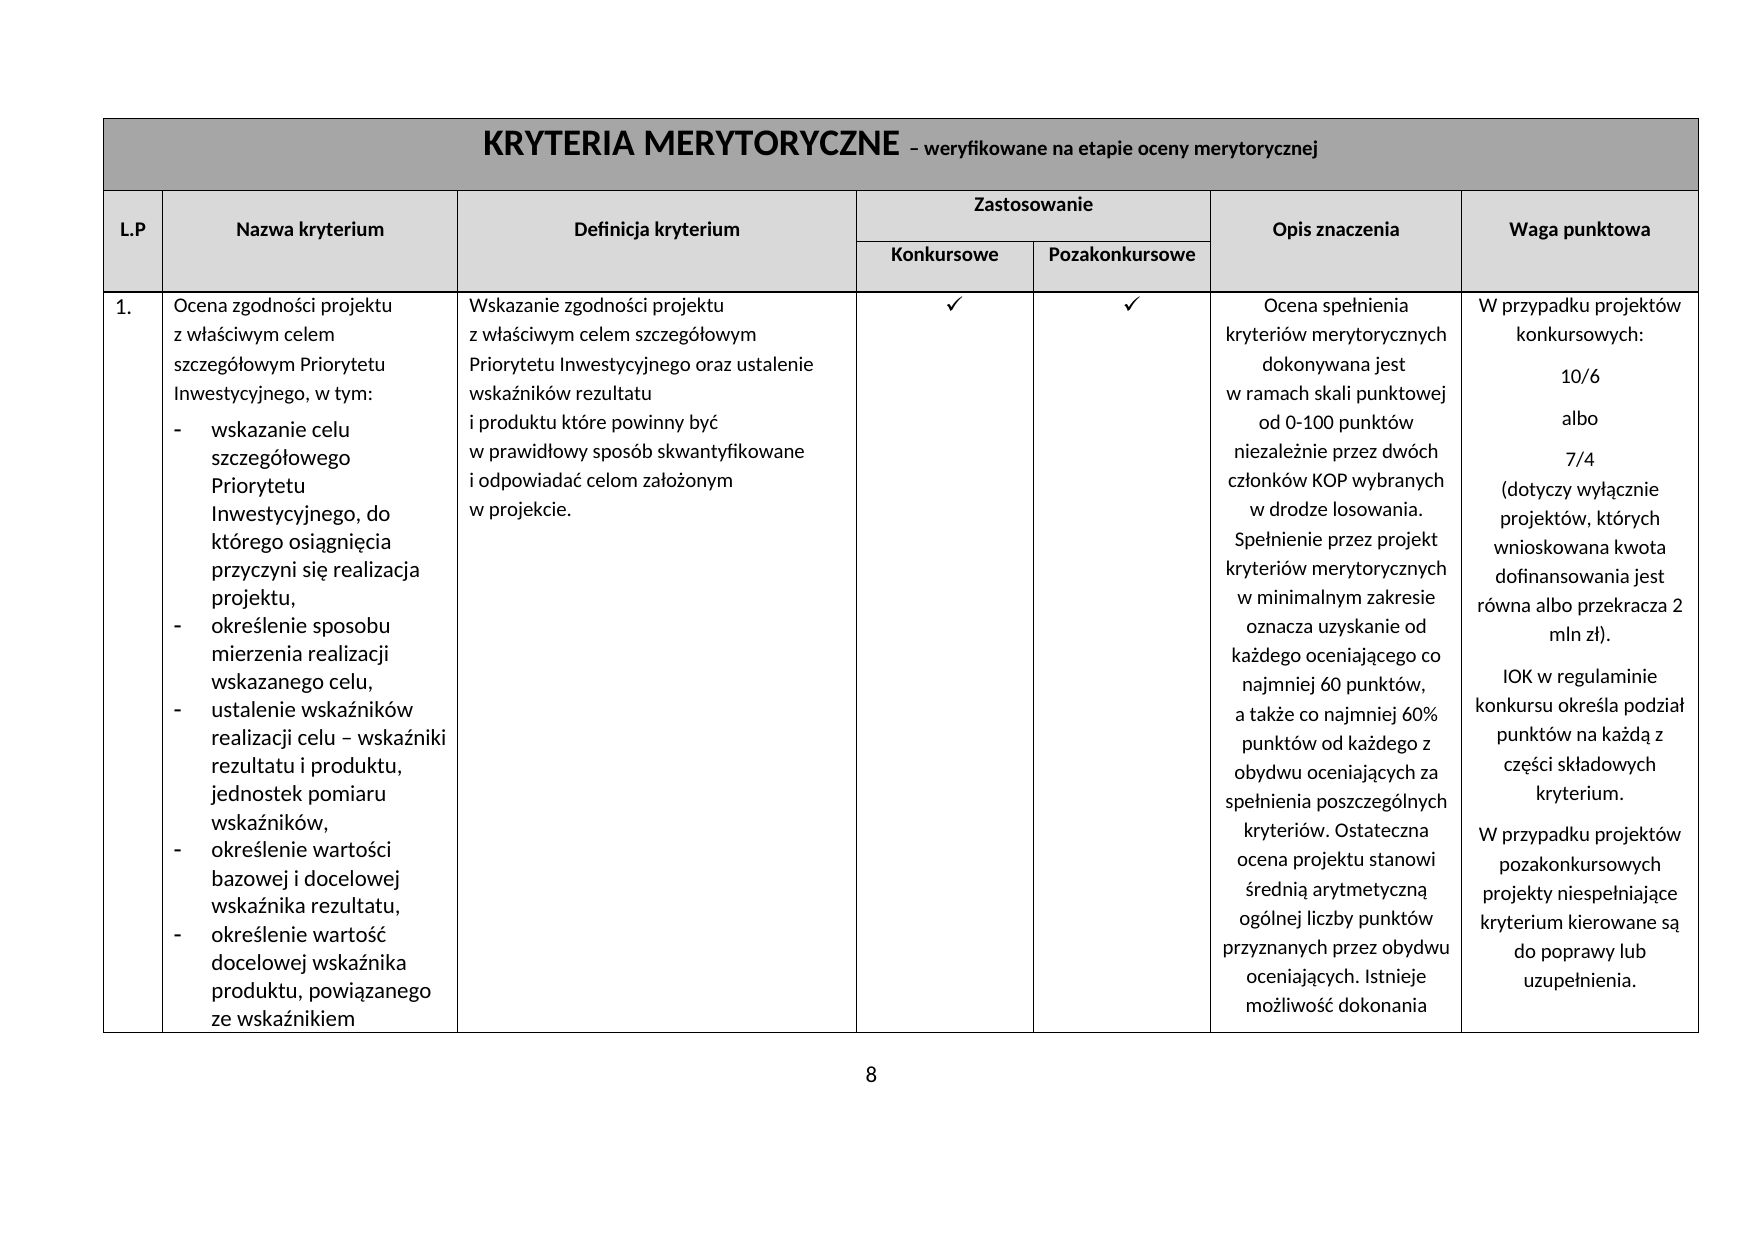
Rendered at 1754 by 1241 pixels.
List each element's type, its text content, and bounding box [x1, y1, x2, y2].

table_cell Definicja kryterium [458, 191, 856, 291]
table_cell Konkursowe [857, 242, 1033, 291]
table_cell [163, 293, 457, 1032]
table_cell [1211, 293, 1461, 1032]
table_cell [1034, 293, 1210, 1032]
table_cell Opis znaczenia [1211, 191, 1461, 291]
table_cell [1462, 293, 1698, 1032]
table_header KRYTERIA MERYTORYCZNE – weryfikowane na etapie oceny merytorycznej [104, 119, 1698, 190]
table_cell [458, 293, 856, 1032]
table_cell [104, 293, 162, 1032]
table_cell Zastosowanie [857, 191, 1210, 241]
table_cell [857, 293, 1033, 1032]
table_cell Nazwa kryterium [163, 191, 457, 291]
table_cell Waga punktowa [1462, 191, 1698, 291]
table_cell L.P [104, 191, 162, 291]
table_cell Pozakonkursowe [1034, 242, 1210, 291]
